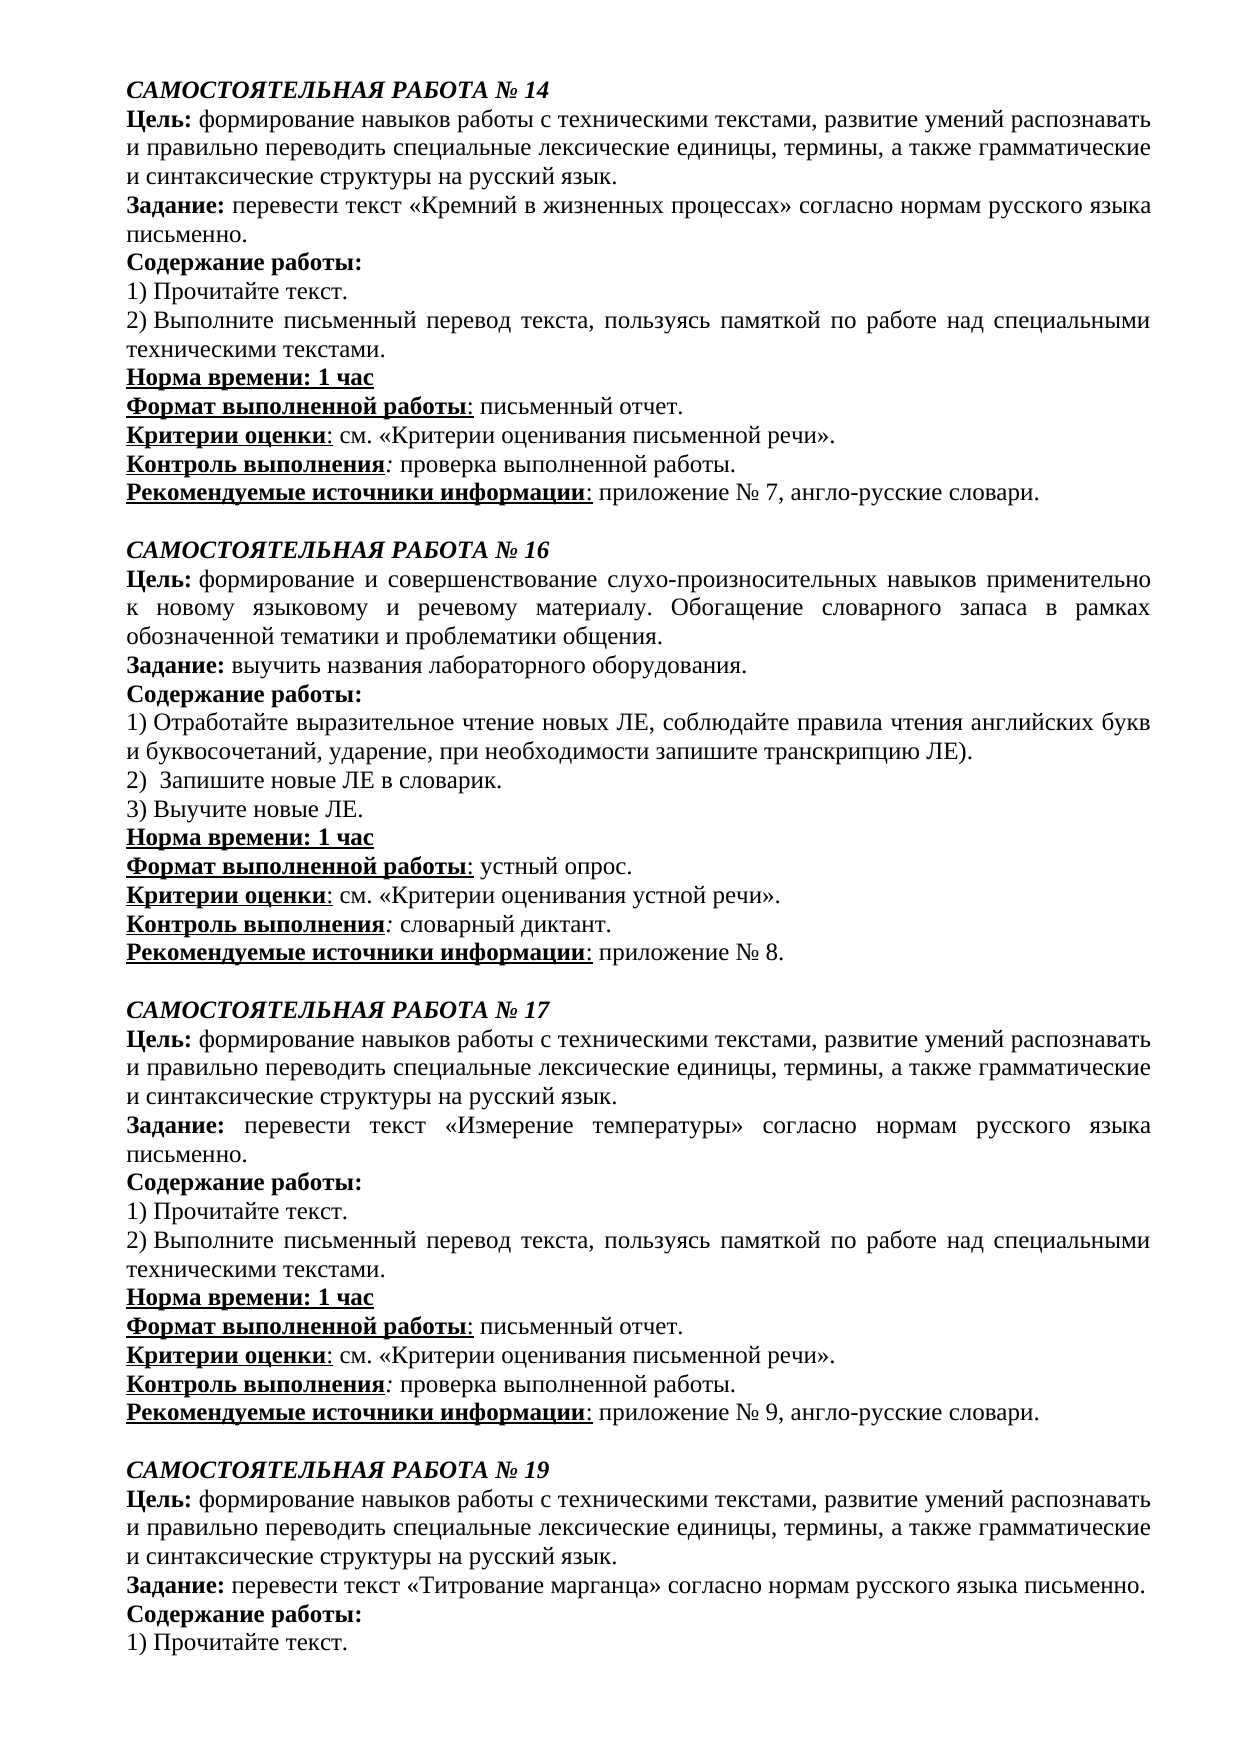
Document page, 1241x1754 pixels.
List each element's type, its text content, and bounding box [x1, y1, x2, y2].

text САМОСТОЯТЕЛЬНАЯ РАБОТА № 17 [126, 995, 1152, 1024]
text Критерии оценки: см. «Критерии оценивания письменной речи». [126, 420, 1152, 449]
text Критерии оценки: см. «Критерии оценивания письменной речи». [126, 1340, 1152, 1369]
text Формат выполненной работы: письменный отчет. [126, 1311, 1152, 1340]
text Формат выполненной работы: письменный отчет. [126, 391, 1152, 420]
text Задание: выучить названия лабораторного оборудования. [126, 650, 1152, 679]
text Критерии оценки: см. «Критерии оценивания устной речи». [126, 880, 1152, 909]
text Формат выполненной работы: устный опрос. [126, 851, 1152, 880]
text Задание: перевести текст «Кремний в жизненных процессах» согласно нормам русского языка письменно. [126, 190, 1152, 247]
text Содержание работы: [126, 1167, 1152, 1196]
text САМОСТОЯТЕЛЬНАЯ РАБОТА № 16 [126, 535, 1152, 564]
text 3) Выучите новые ЛЕ. [126, 794, 1152, 822]
text Рекомендуемые источники информации: приложение № 8. [126, 937, 1152, 966]
text 2) Выполните письменный перевод текста, пользуясь памяткой по работе над специальными техническими текстами. [126, 305, 1152, 362]
text Содержание работы: [126, 1599, 1152, 1627]
text Содержание работы: [126, 247, 1152, 276]
text Рекомендуемые источники информации: приложение № 9, англо-русские словари. [126, 1397, 1152, 1426]
text САМОСТОЯТЕЛЬНАЯ РАБОТА № 19 [126, 1455, 1152, 1484]
text Норма времени: 1 час [126, 362, 1152, 391]
text Цель: формирование и совершенствование слухо-произносительных навыков применительно к новому языковому и речевому материалу. Обогащение словарного запаса в рамках обозначенной тематики и проблематики общения. [126, 564, 1152, 650]
text 1) Отработайте выразительное чтение новых ЛЕ, соблюдайте правила чтения английских букв и буквосочетаний, ударение, при необходимости запишите транскрипцию ЛЕ). [126, 707, 1152, 765]
text 1) Прочитайте текст. [126, 1196, 1152, 1225]
text Задание: перевести текст «Измерение температуры» согласно нормам русского языка письменно. [126, 1110, 1152, 1167]
text Норма времени: 1 час [126, 822, 1152, 851]
text 2) Выполните письменный перевод текста, пользуясь памяткой по работе над специальными техническими текстами. [126, 1225, 1152, 1282]
text САМОСТОЯТЕЛЬНАЯ РАБОТА № 14 [126, 75, 1152, 104]
text 1) Прочитайте текст. [126, 276, 1152, 305]
text 2) Запишите новые ЛЕ в словарик. [126, 765, 1152, 794]
text Рекомендуемые источники информации: приложение № 7, англо-русские словари. [126, 477, 1152, 506]
text Содержание работы: [126, 679, 1152, 707]
text Контроль выполнения: словарный диктант. [126, 909, 1152, 937]
text Норма времени: 1 час [126, 1282, 1152, 1311]
text Задание: перевести текст «Титрование марганца» согласно нормам русского языка письменно. [126, 1570, 1152, 1599]
text Контроль выполнения: проверка выполненной работы. [126, 449, 1152, 477]
text 1) Прочитайте текст. [126, 1627, 1152, 1656]
text Контроль выполнения: проверка выполненной работы. [126, 1369, 1152, 1397]
